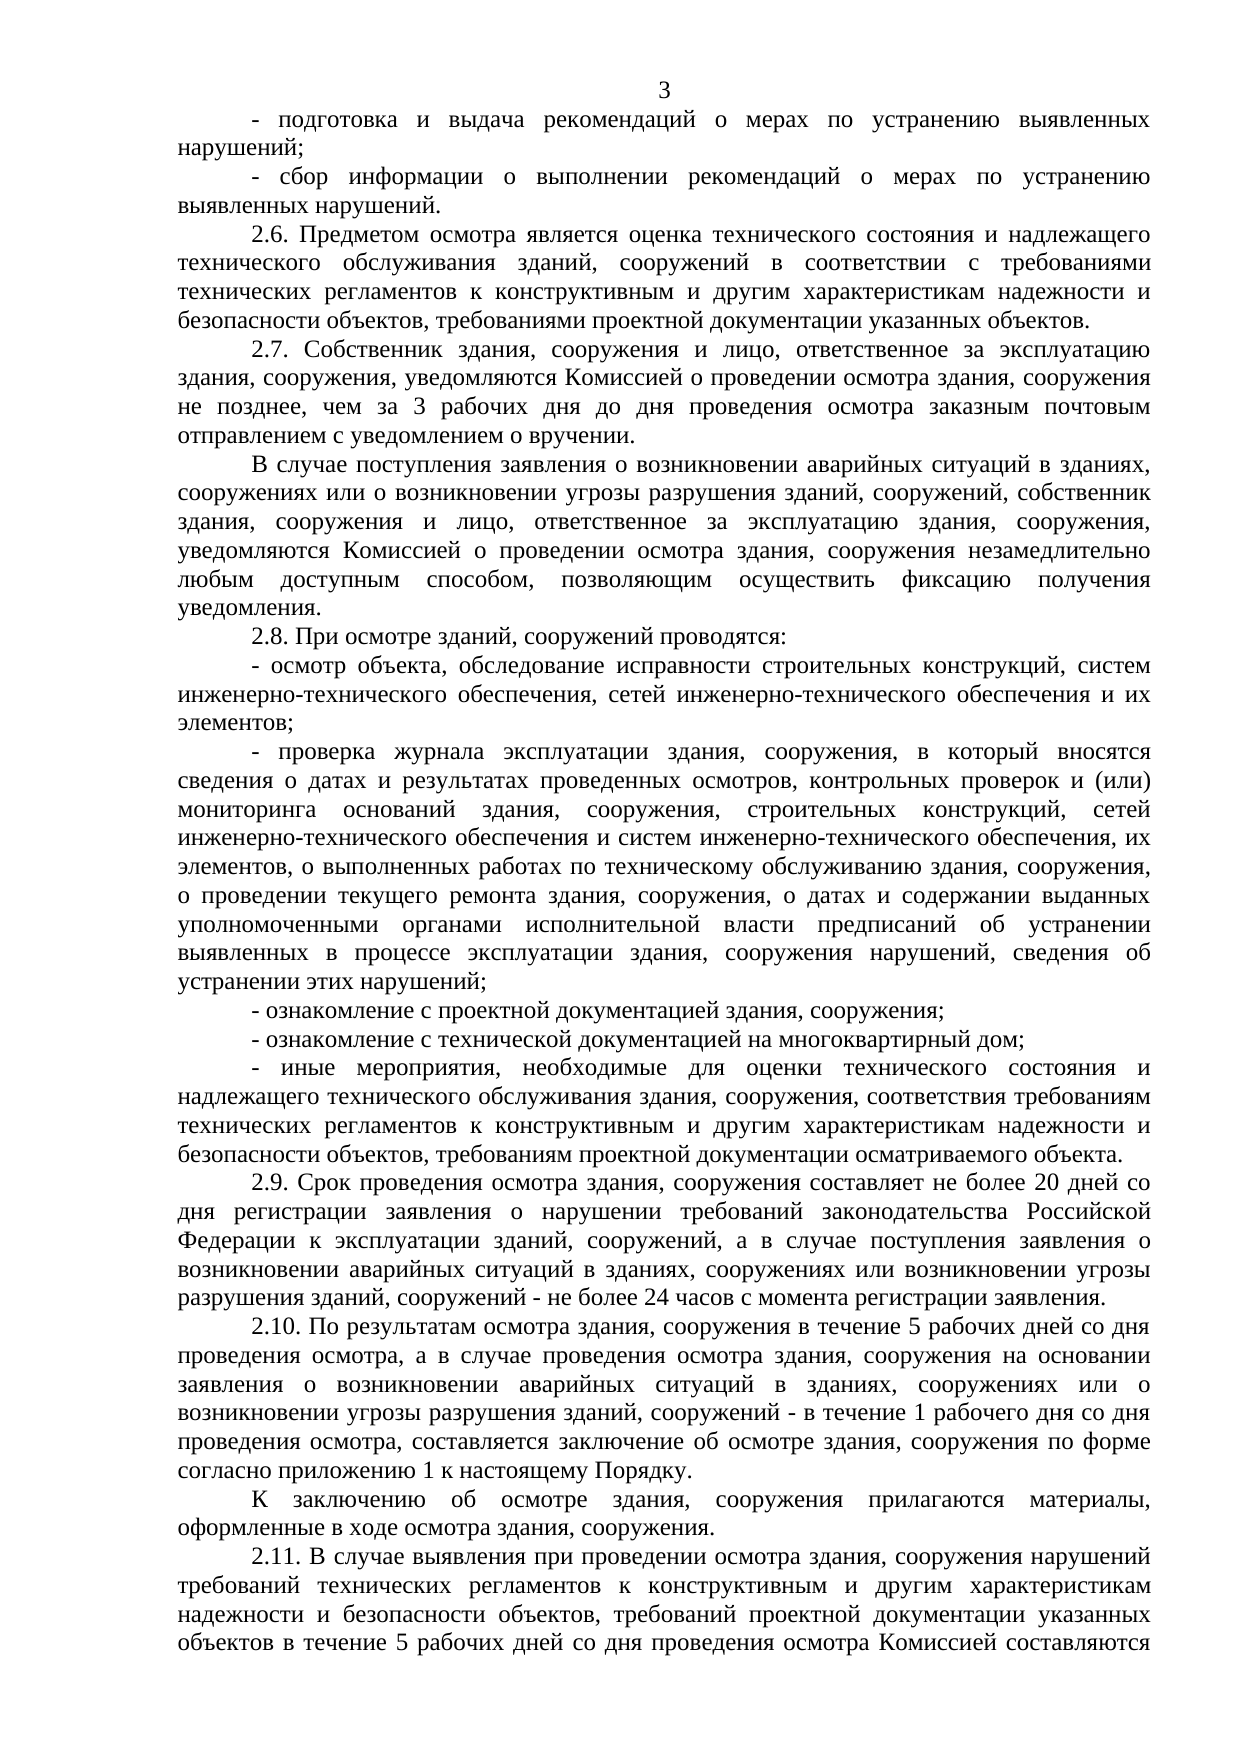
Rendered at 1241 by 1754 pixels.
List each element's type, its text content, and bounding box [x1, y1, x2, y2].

text - сбор информации о выполнении рекомендаций о мерах по устранению выявленных нарушений. [177, 161, 1152, 219]
text 2.6. Предметом осмотра является оценка технического состояния и надлежащего технического обслуживания зданий, сооружений в соответствии с требованиями технических регламентов к конструктивным и другим характеристикам надежности и безопасности объектов, требованиями проектной документации указанных объектов. [177, 219, 1152, 334]
text 2.10. По результатам осмотра здания, сооружения в течение 5 рабочих дней со дня проведения осмотра, а в случае проведения осмотра здания, сооружения на основании заявления о возникновении аварийных ситуаций в зданиях, сооружениях или о возникновении угрозы разрушения зданий, сооружений - в течение 1 рабочего дня со дня проведения осмотра, составляется заключение об осмотре здания, сооружения по форме согласно приложению 1 к настоящему Порядку. [177, 1311, 1152, 1484]
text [177, 1541, 1152, 1656]
text К заключению об осмотре здания, сооружения прилагаются материалы, оформленные в ходе осмотра здания, сооружения. [177, 1484, 1152, 1541]
text - ознакомление с технической документацией на многоквартирный дом; [177, 1024, 1152, 1052]
text В случае поступления заявления о возникновении аварийных ситуаций в зданиях, сооружениях или о возникновении угрозы разрушения зданий, сооружений, собственник здания, сооружения и лицо, ответственное за эксплуатацию здания, сооружения, уведомляются Комиссией о проведении осмотра здания, сооружения незамедлительно любым доступным способом, позволяющим осуществить фиксацию получения уведомления. [177, 449, 1152, 621]
text - подготовка и выдача рекомендаций о мерах по устранению выявленных нарушений; [177, 104, 1152, 161]
text - иные мероприятия, необходимые для оценки технического состояния и надлежащего технического обслуживания здания, сооружения, соответствия требованиям технических регламентов к конструктивным и другим характеристикам надежности и безопасности объектов, требованиям проектной документации осматриваемого объекта. [177, 1052, 1152, 1167]
text 2.7. Собственник здания, сооружения и лицо, ответственное за эксплуатацию здания, сооружения, уведомляются Комиссией о проведении осмотра здания, сооружения не позднее, чем за 3 рабочих дня до дня проведения осмотра заказным почтовым отправлением с уведомлением о вручении. [177, 334, 1152, 449]
text 2.8. При осмотре зданий, сооружений проводятся: [177, 621, 1152, 650]
text - осмотр объекта, обследование исправности строительных конструкций, систем инженерно-технического обеспечения, сетей инженерно-технического обеспечения и их элементов; [177, 650, 1152, 736]
text - проверка журнала эксплуатации здания, сооружения, в который вносятся сведения о датах и результатах проведенных осмотров, контрольных проверок и (или) мониторинга оснований здания, сооружения, строительных конструкций, сетей инженерно-технического обеспечения и систем инженерно-технического обеспечения, их элементов, о выполненных работах по техническому обслуживанию здания, сооружения, о проведении текущего ремонта здания, сооружения, о датах и содержании выданных уполномоченными органами исполнительной власти предписаний об устранении выявленных в процессе эксплуатации здания, сооружения нарушений, сведения об устранении этих нарушений; [177, 736, 1152, 995]
text 2.9. Срок проведения осмотра здания, сооружения составляет не более 20 дней со дня регистрации заявления о нарушении требований законодательства Российской Федерации к эксплуатации зданий, сооружений, а в случае поступления заявления о возникновении аварийных ситуаций в зданиях, сооружениях или возникновении угрозы разрушения зданий, сооружений - не более 24 часов с момента регистрации заявления. [177, 1167, 1152, 1311]
text - ознакомление с проектной документацией здания, сооружения; [177, 995, 1152, 1024]
